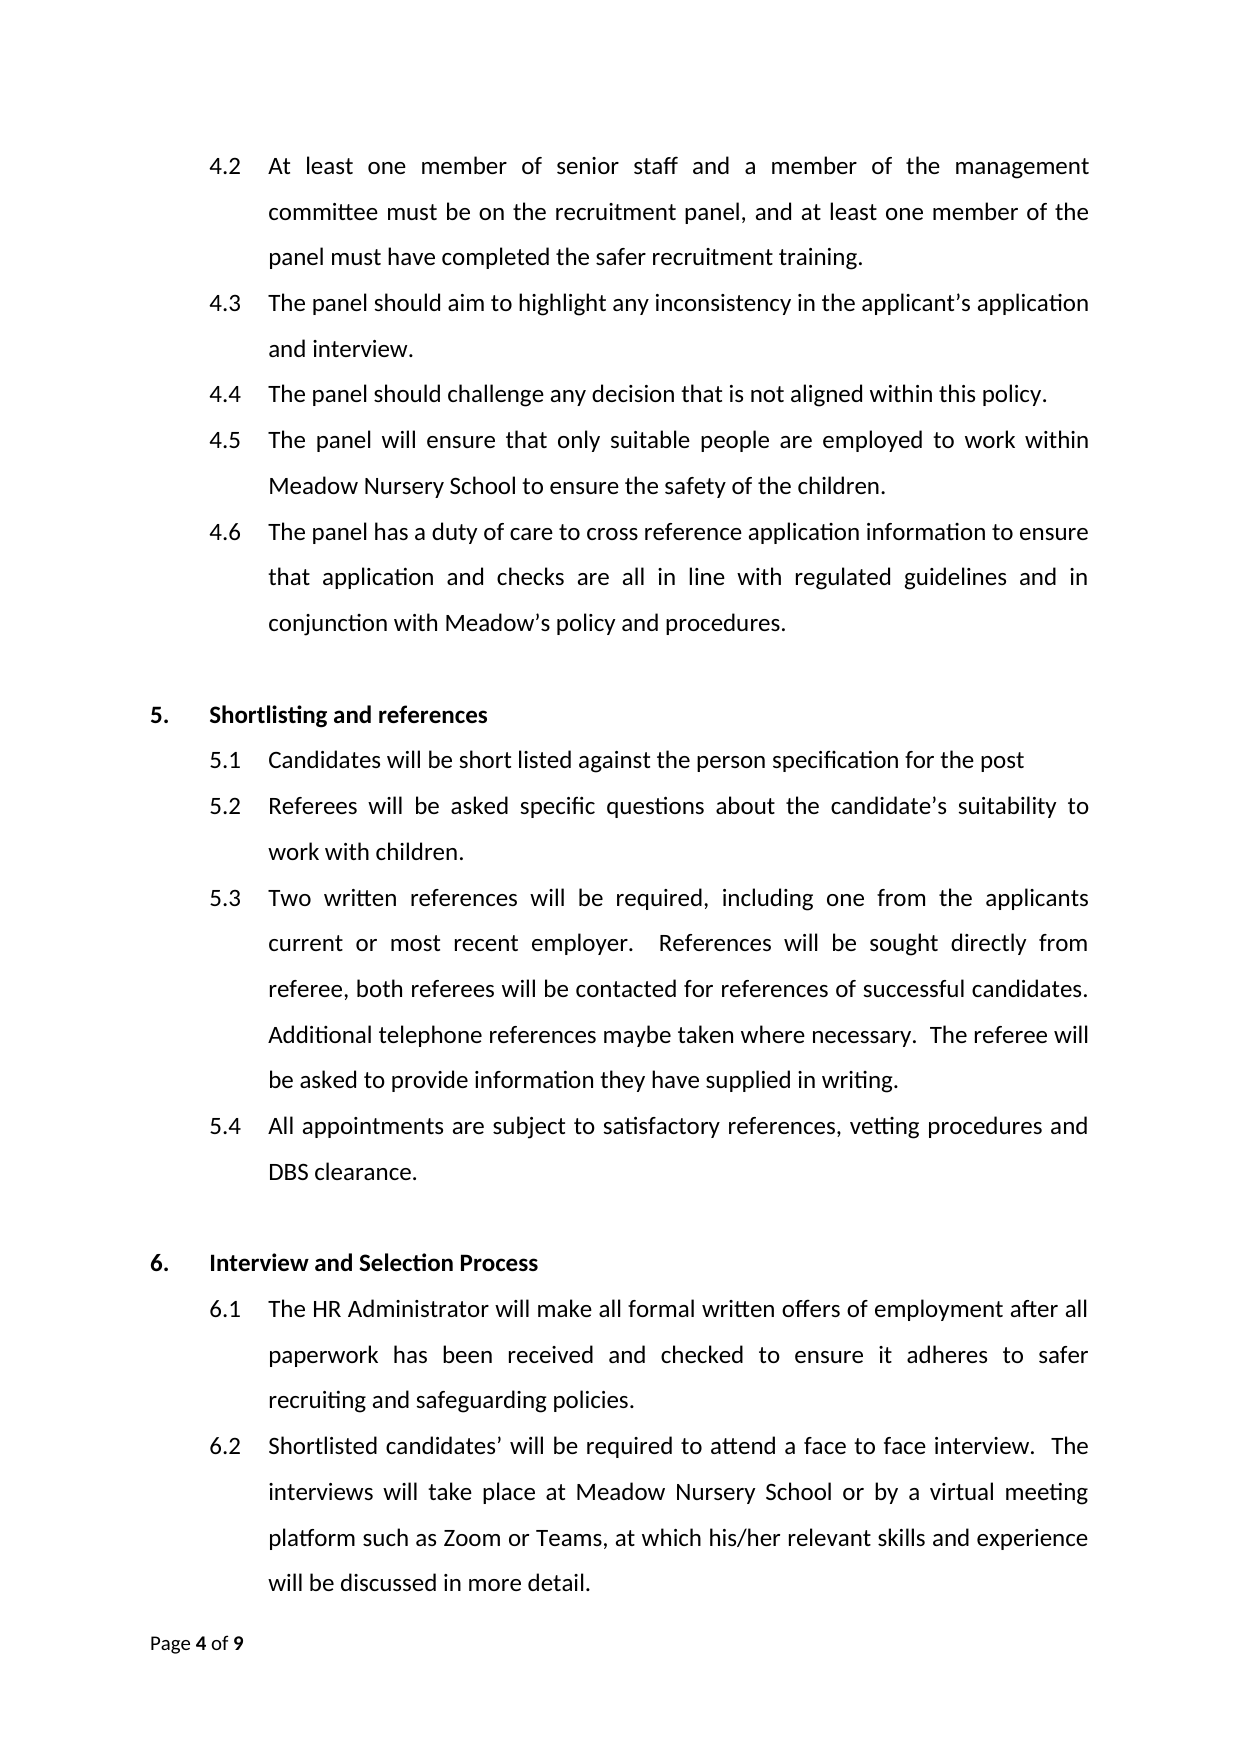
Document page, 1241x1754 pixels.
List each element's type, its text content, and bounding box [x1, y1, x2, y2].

list Interview and Selection Process [150, 1247, 1090, 1278]
text 6.1 The HR Administrator will make all formal written offers of employment after all paperwork has been received and checked to ensure it adheres to safer recruiting and safeguarding policies. [209, 1293, 1090, 1415]
text 5.3 Two written references will be required, including one from the applicants current or most recent employer. References will be sought directly from referee, both referees will be contacted for references of successful candidates. Additional telephone references maybe taken where necessary. The referee will be asked to provide information they have supplied in writing. [209, 882, 1090, 1095]
text 4.3 The panel should aim to highlight any inconsistency in the applicant’s application and interview. [209, 287, 1090, 363]
text 4.5 The panel will ensure that only suitable people are employed to work within Meadow Nursery School to ensure the safety of the children. [209, 424, 1090, 501]
text 4.2 At least one member of senior staff and a member of the management committee must be on the recruitment panel, and at least one member of the panel must have completed the safer recruitment training. [209, 150, 1090, 272]
text 6.2 Shortlisted candidates’ will be required to attend a face to face interview. The interviews will take place at Meadow Nursery School or by a virtual meeting platform such as Zoom or Teams, at which his/her relevant skills and experience will be discussed in more detail. [209, 1430, 1090, 1598]
text 5.2 Referees will be asked specific questions about the candidate’s suitability to work with children. [209, 790, 1090, 866]
text 5.1 Candidates will be short listed against the person specification for the post [209, 744, 1090, 775]
text 4.4 The panel should challenge any decision that is not aligned within this policy. [209, 379, 1090, 409]
text 5.4 All appointments are subject to satisfactory references, vetting procedures and DBS clearance. [209, 1110, 1090, 1187]
text 4.6 The panel has a duty of care to cross reference application information to ensure that application and checks are all in line with regulated guidelines and in conjunction with Meadow’s policy and procedures. [209, 516, 1090, 638]
list Shortlisting and references [150, 699, 1090, 729]
